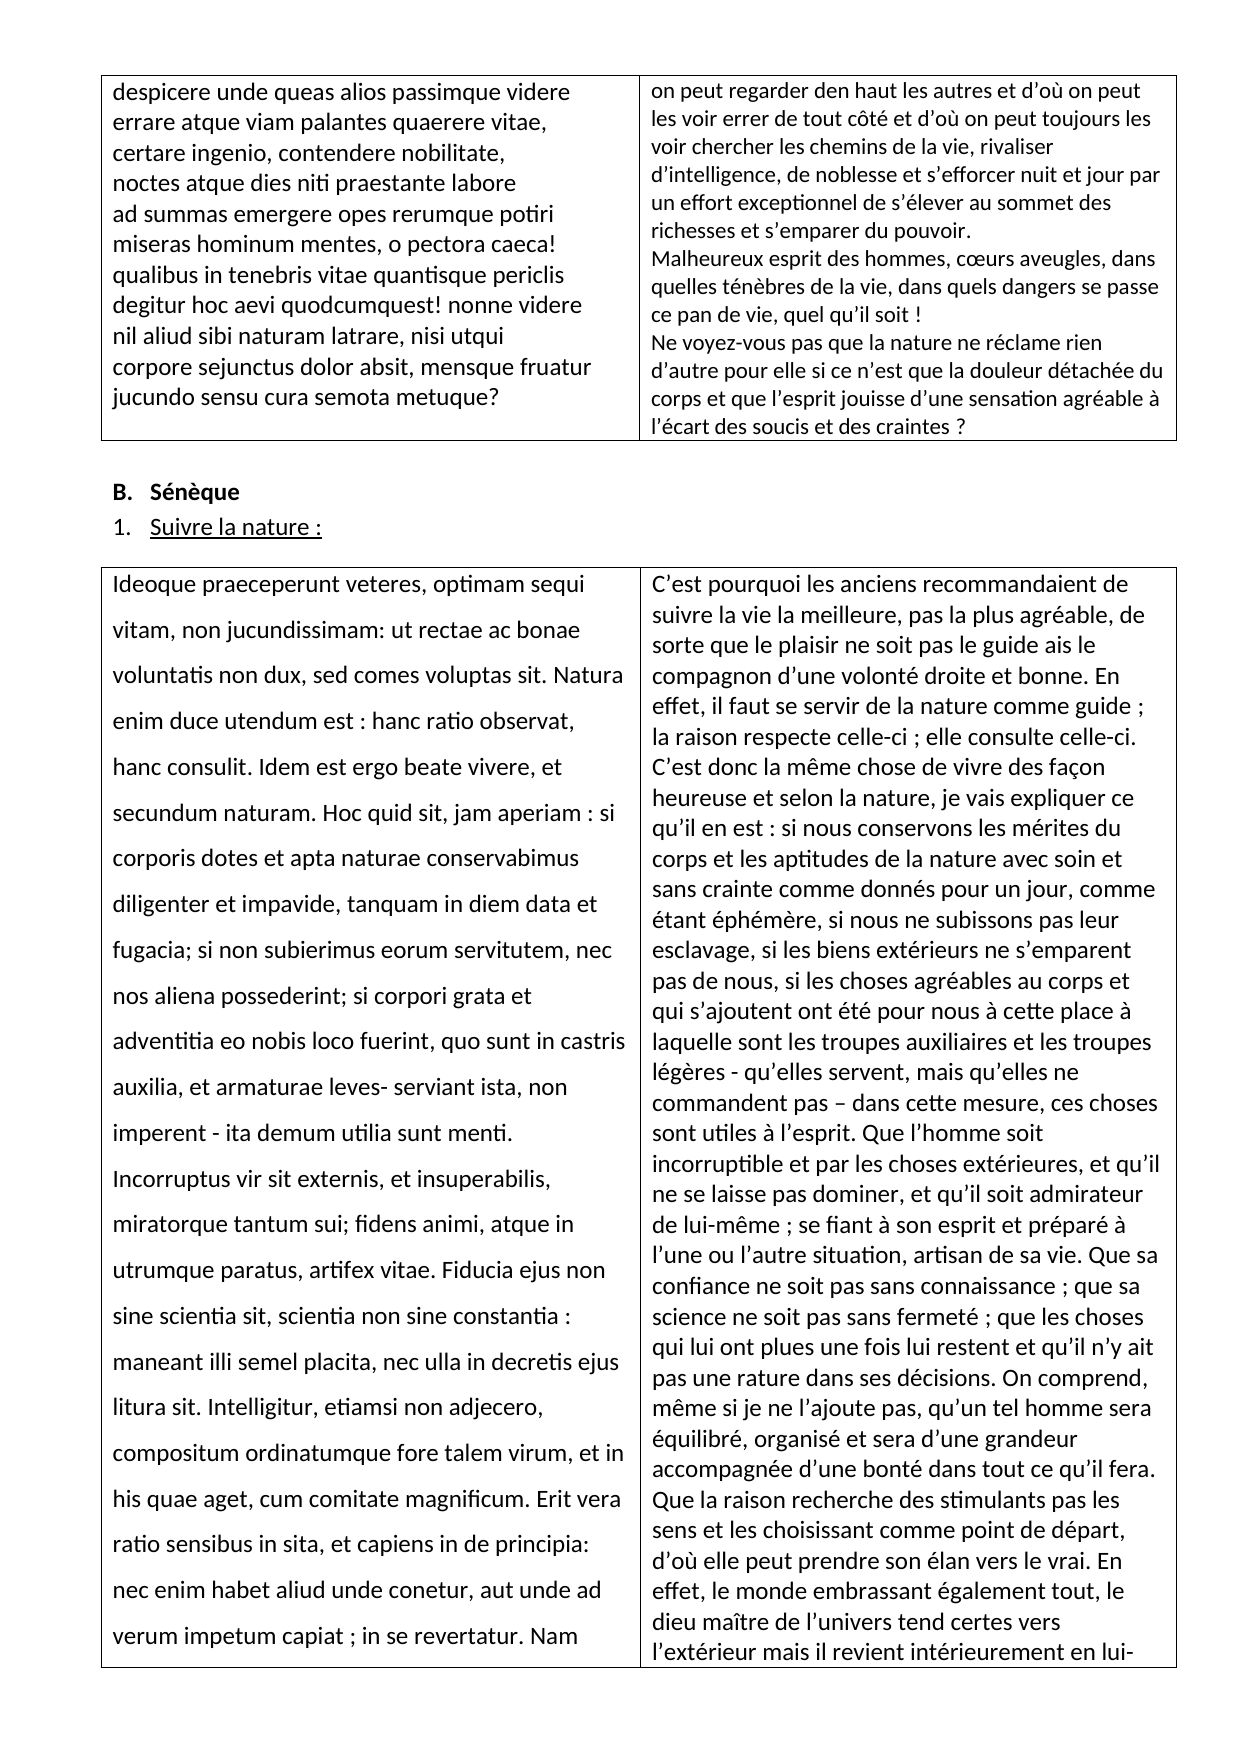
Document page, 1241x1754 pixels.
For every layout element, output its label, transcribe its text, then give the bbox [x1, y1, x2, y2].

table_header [102, 568, 640, 1667]
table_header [641, 568, 1176, 1667]
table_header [102, 76, 639, 440]
list Sénèque [112, 476, 1165, 507]
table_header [640, 76, 1176, 440]
list Suivre la nature : [112, 511, 1165, 542]
